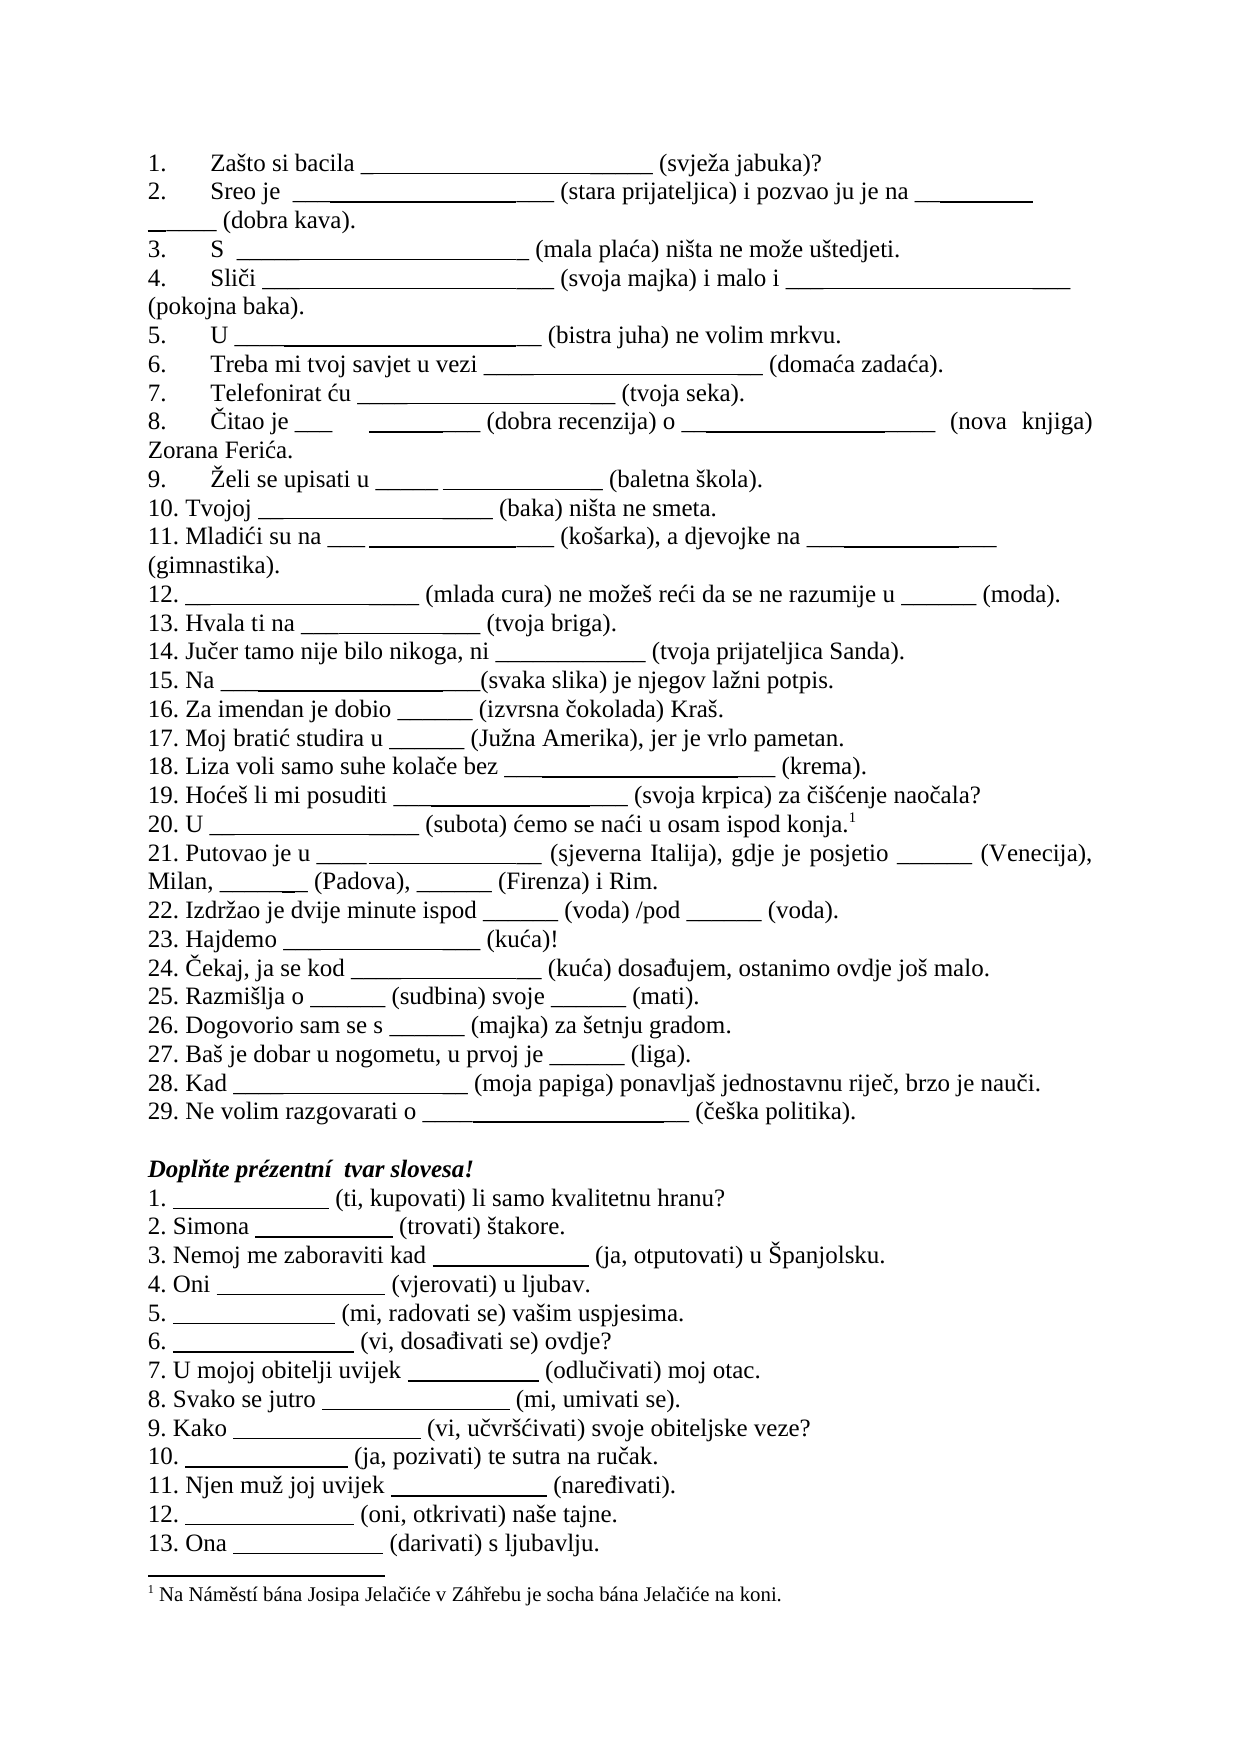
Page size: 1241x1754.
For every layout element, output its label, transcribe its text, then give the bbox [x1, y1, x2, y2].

list Hajdemo ___ ___ (kuća)! [148, 924, 1093, 953]
text Doplňte prézentní tvar slovesa! [148, 1154, 1093, 1183]
text 12. (oni, otkrivati) naše tajne. [148, 1499, 1093, 1528]
list Dogovorio sam se s ______ (majka) za šetnju gradom. [148, 1010, 1093, 1039]
list Sreo je ___ ___ (stara prijateljica) i pozvao ju je na __ ____ (dobra kava). [148, 176, 1093, 234]
text 8. Svako se jutro (mi, umivati se). [148, 1384, 1093, 1413]
list Hvala ti na ___ ___ (tvoja briga). [148, 608, 1093, 636]
list U ____ __ (bistra juha) ne volim mrkvu. [148, 320, 1093, 349]
list Čitao je ___ ___ (dobra recenzija) o __ ____ (nova knjiga) Zorana Ferića. [148, 406, 1093, 464]
text 3. Nemoj me zaboraviti kad (ja, otputovati) u Španjolsku. [148, 1240, 1093, 1269]
list Na ___ ___(svaka slika) je njegov lažni potpis. [148, 665, 1093, 694]
text 13. Ona (darivati) s ljubavlju. [148, 1528, 1093, 1556]
list __ ____ (mlada cura) ne možeš reći da se ne razumije u ______ (moda). [148, 579, 1093, 608]
list Liza voli samo suhe kolače bez ___ ___ (krema). [148, 751, 1093, 780]
text 1. (ti, kupovati) li samo kvalitetnu hranu? [148, 1183, 1093, 1211]
list Treba mi tvoj savjet u vezi ____ __ (domaća zadaća). [148, 349, 1093, 378]
list Baš je dobar u nogometu, u prvoj je ______ (liga). [148, 1039, 1093, 1068]
list Kad ____ __ (moja papiga) ponavljaš jednostavnu riječ, brzo je nauči. [148, 1068, 1093, 1096]
text 2. Simona (trovati) štakore. [148, 1211, 1093, 1240]
text 10. (ja, pozivati) te sutra na ručak. [148, 1441, 1093, 1470]
list Čekaj, ja se kod ____ __ (kuća) dosađujem, ostanimo ovdje još malo. [148, 953, 1093, 981]
list Moj bratić studira u ______ (Južna Amerika), jer je vrlo pametan. [148, 723, 1093, 751]
list Telefonirat ću ____ __ (tvoja seka). [148, 378, 1093, 406]
list U __ ____ (subota) ćemo se naći u osam ispod konja. [148, 809, 1093, 838]
list Tvojoj __ ____ (baka) ništa ne smeta. [148, 493, 1093, 521]
list Ne volim razgovarati o ____ __ (češka politika). [148, 1096, 1093, 1125]
list S _____ _ (mala plaća) ništa ne može uštedjeti. [148, 234, 1093, 263]
list Putovao je u ____ __ (sjeverna Italija), gdje je posjetio ______ (Venecija), Milan, _____ _ (Padova), ______ (Firenza) i Rim. [148, 838, 1093, 895]
list Hoćeš li mi posuditi ___ ___ (svoja krpica) za čišćenje naočala? [148, 780, 1093, 809]
text 6. (vi, dosađivati se) ovdje? [148, 1326, 1093, 1355]
list Razmišlja o ______ (sudbina) svoje ______ (mati). [148, 981, 1093, 1010]
text 4. Oni (vjerovati) u ljubav. [148, 1269, 1093, 1298]
list Sliči ___ ___ (svoja majka) i malo i ___ ___ (pokojna baka). [148, 263, 1093, 320]
text 5. (mi, radovati se) vašim uspjesima. [148, 1298, 1093, 1326]
list Želi se upisati u _____ _ (baletna škola). [148, 464, 1093, 493]
text 9. Kako (vi, učvršćivati) svoje obiteljske veze? [148, 1413, 1093, 1441]
list Mladići su na ___ ___ (košarka), a djevojke na ___ ___ (gimnastika). [148, 521, 1093, 579]
text 7. U mojoj obitelji uvijek (odlučivati) moj otac. [148, 1355, 1093, 1384]
list Izdržao je dvije minute ispod ______ (voda) /pod ______ (voda). [148, 895, 1093, 924]
list Jučer tamo nije bilo nikoga, ni ____________ (tvoja prijateljica Sanda). [148, 636, 1093, 665]
text 11. Njen muž joj uvijek (naređivati). [148, 1470, 1093, 1499]
list Zašto si bacila _ _____ (svježa jabuka)? [148, 148, 1093, 176]
list Za imendan je dobio ______ (izvrsna čokolada) Kraš. [148, 694, 1093, 723]
